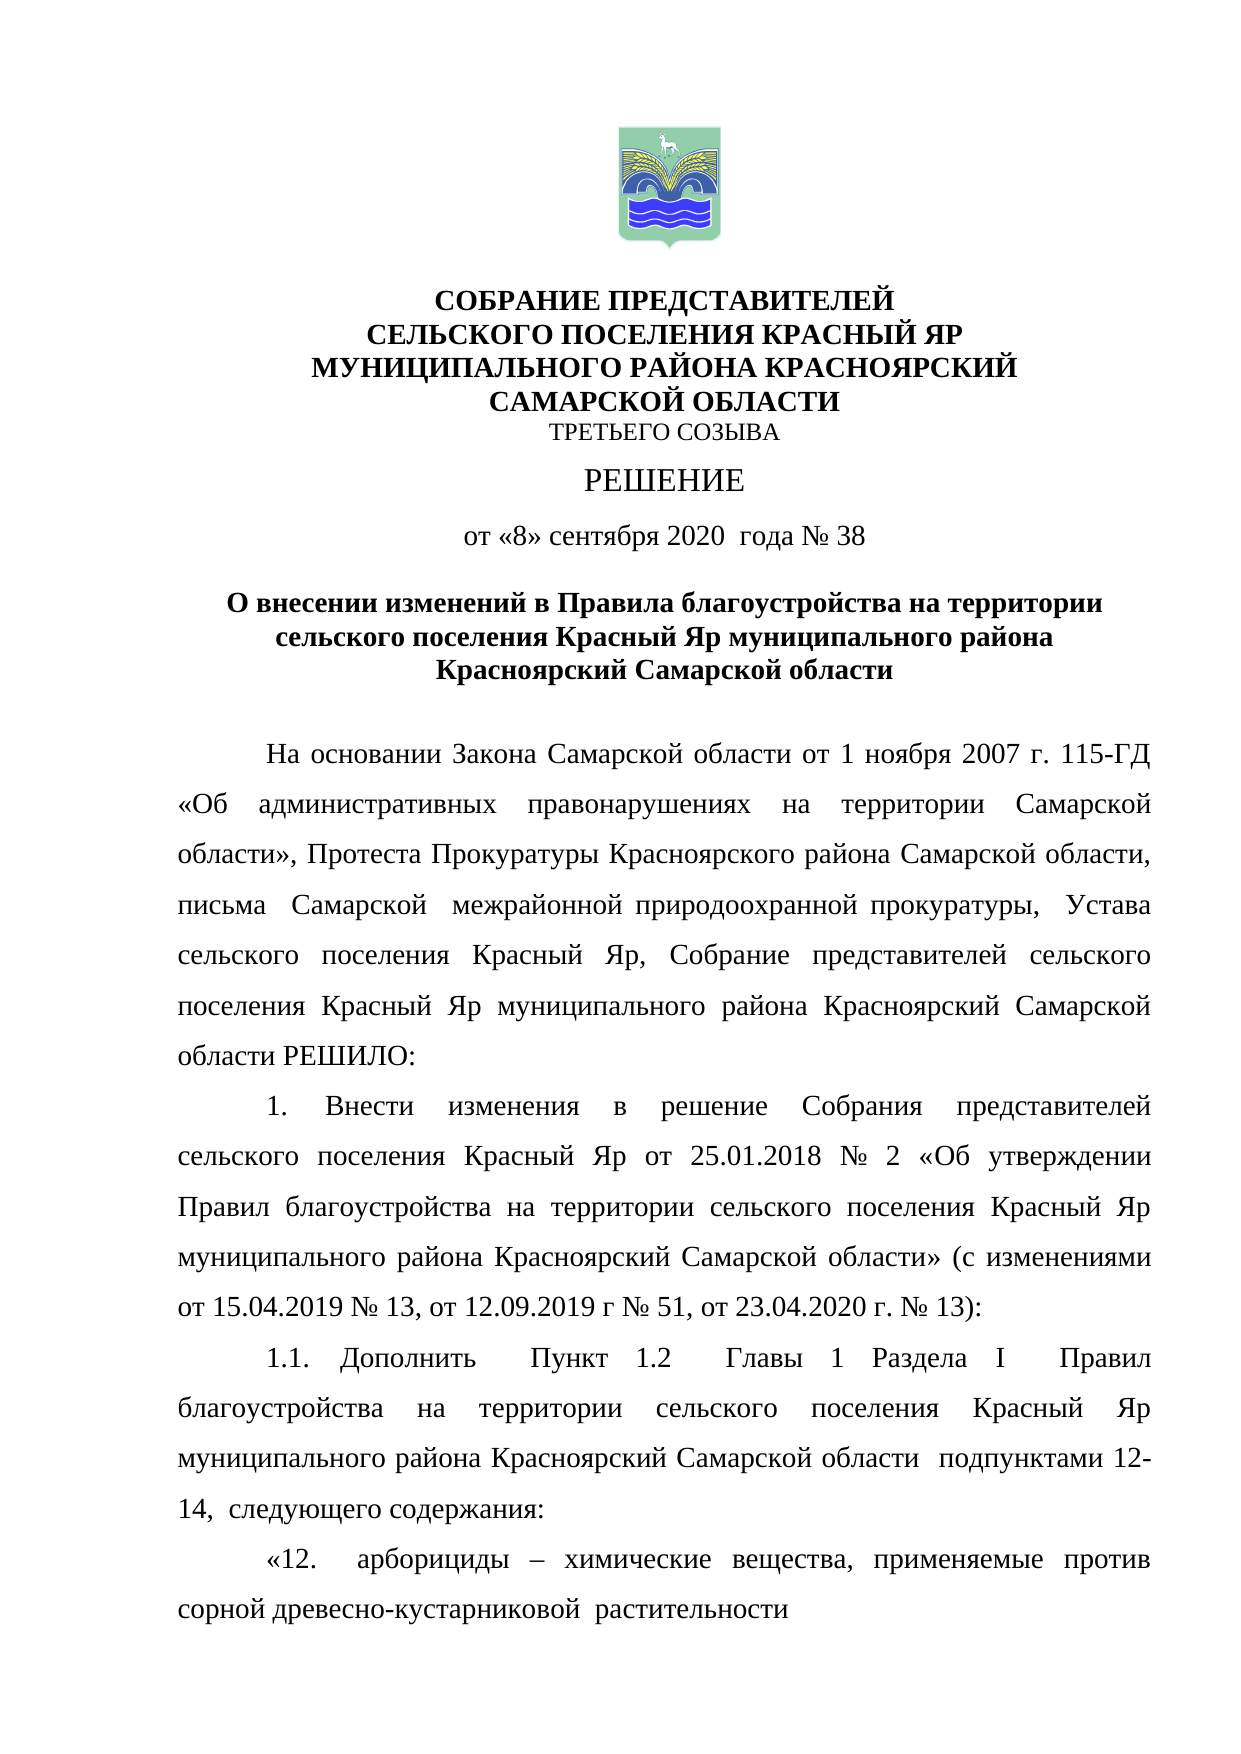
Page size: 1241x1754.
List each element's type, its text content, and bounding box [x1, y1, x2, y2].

text «12. арборициды – химические вещества, применяемые против сорной древесно-кустарниковой растительности [177, 1541, 1152, 1625]
list Дополнить Пункт 1.2 Главы 1 Раздела I Правил благоустройства на территории сельского поселения Красный Яр муниципального района Красноярский Самарской области подпунктами 12-14, следующего содержания: [177, 1340, 1152, 1524]
text от «8» сентября 2020 года № 38 [177, 518, 1152, 552]
text МУНИЦИПАЛЬНОГО РАЙОНА КРАСНОЯРСКИЙ [177, 350, 1152, 384]
text ТРЕТЬЕГО СОЗЫВА [177, 417, 1152, 446]
text СОБРАНИЕ ПРЕДСТАВИТЕЛЕЙ [177, 283, 1152, 317]
subtitle РЕШЕНИЕ [177, 461, 1152, 499]
list Внести изменения в решение Собрания представителей сельского поселения Красный Яр от 25.01.2018 № 2 «Об утверждении Правил благоустройства на территории сельского поселения Красный Яр муниципального района Красноярский Самарской области» (с изменениями от 15.04.2019 № 13, от 12.09.2019 г № 51, от 23.04.2020 г. № 13): [177, 1088, 1152, 1323]
text О внесении изменений в Правила благоустройства на территории сельского поселения Красный Яр муниципального района Красноярский Самарской области [177, 585, 1152, 686]
text СЕЛЬСКОГО ПОСЕЛЕНИЯ КРАСНЫЙ ЯР [177, 317, 1152, 350]
text На основании Закона Самарской области от 1 ноября 2007 г. 115-ГД «Об административных правонарушениях на территории Самарской области», Протеста Прокуратуры Красноярского района Самарской области, письма Самарской межрайонной природоохранной прокуратуры, Устава сельского поселения Красный Яр, Собрание представителей сельского поселения Красный Яр муниципального района Красноярский Самарской области РЕШИЛО: [177, 736, 1152, 1071]
text САМАРСКОЙ ОБЛАСТИ [177, 384, 1152, 417]
